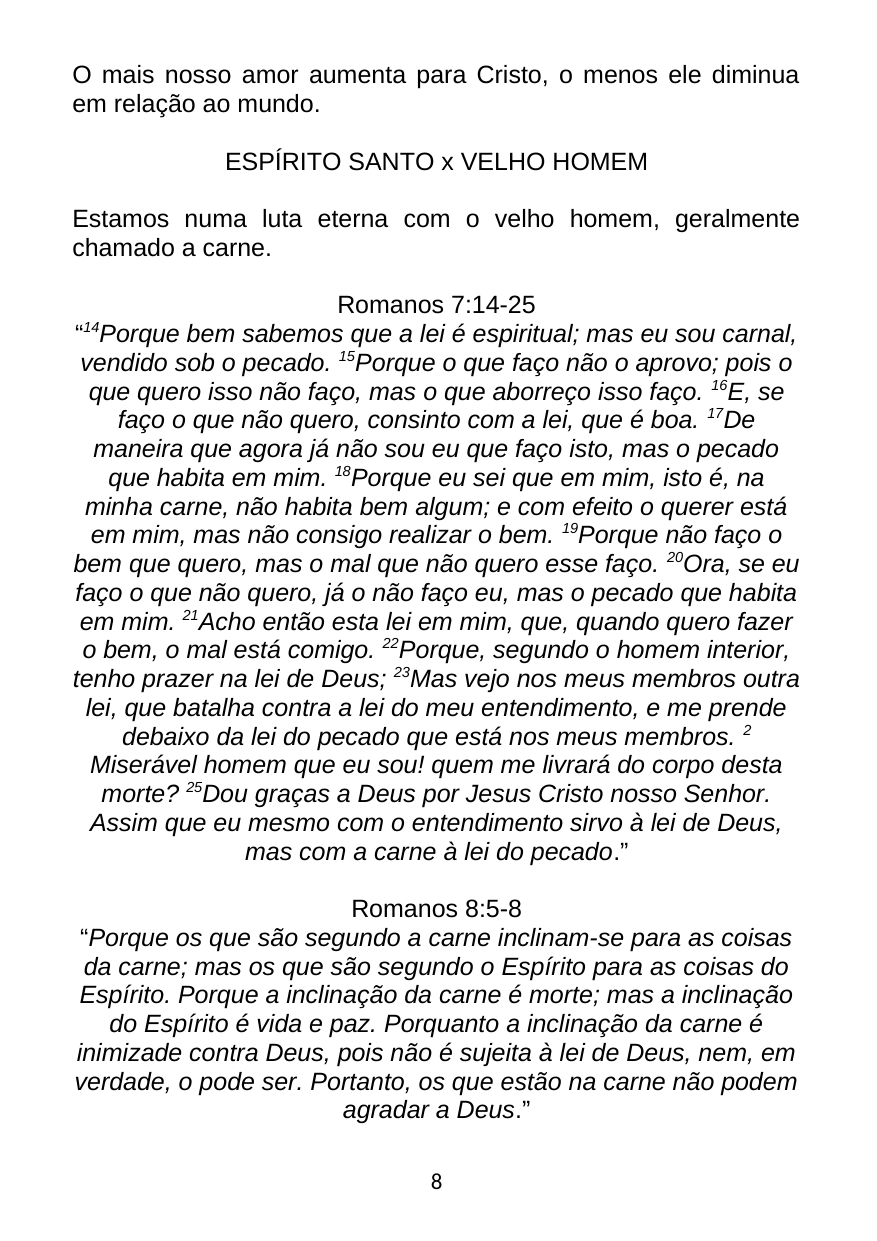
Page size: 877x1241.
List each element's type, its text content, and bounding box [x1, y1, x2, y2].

text O mais nosso amor aumenta para Cristo, o menos ele diminua em relação ao mundo. [72, 60, 801, 118]
text Estamos numa luta eterna com o velho homem, geralmente chamado a carne. [72, 204, 801, 261]
text Romanos 8:5-8 [72, 894, 801, 923]
text ESPÍRITO SANTO x VELHO HOMEM [72, 146, 801, 175]
text “Porque os que são segundo a carne inclinam-se para as coisas da carne; mas os que são segundo o Espírito para as coisas do Espírito. Porque a inclinação da carne é morte; mas a inclinação do Espírito é vida e paz. Porquanto a inclinação da carne é inimizade contra Deus, pois não é sujeita à lei de Deus, nem, em verdade, o pode ser. Portanto, os que estão na carne não podem agradar a Deus.” [72, 923, 801, 1124]
text Romanos 7:14-25 [72, 290, 801, 319]
text “14Porque bem sabemos que a lei é espiritual; mas eu sou carnal, vendido sob o pecado. 15Porque o que faço não o aprovo; pois o que quero isso não faço, mas o que aborreço isso faço. 16E, se faço o que não quero, consinto com a lei, que é boa. 17De maneira que agora já não sou eu que faço isto, mas o pecado que habita em mim. 18Porque eu sei que em mim, isto é, na minha carne, não habita bem algum; e com efeito o querer está em mim, mas não consigo realizar o bem. 19Porque não faço o bem que quero, mas o mal que não quero esse faço. 20Ora, se eu faço o que não quero, já o não faço eu, mas o pecado que habita em mim. 21Acho então esta lei em mim, que, quando quero fazer o bem, o mal está comigo. 22Porque, segundo o homem interior, tenho prazer na lei de Deus; 23Mas vejo nos meus membros outra lei, que batalha contra a lei do meu entendimento, e me prende debaixo da lei do pecado que está nos meus membros. 2 Miserável homem que eu sou! quem me livrará do corpo desta morte? 25Dou graças a Deus por Jesus Cristo nosso Senhor. Assim que eu mesmo com o entendimento sirvo à lei de Deus, mas com a carne à lei do pecado.” [72, 319, 801, 865]
